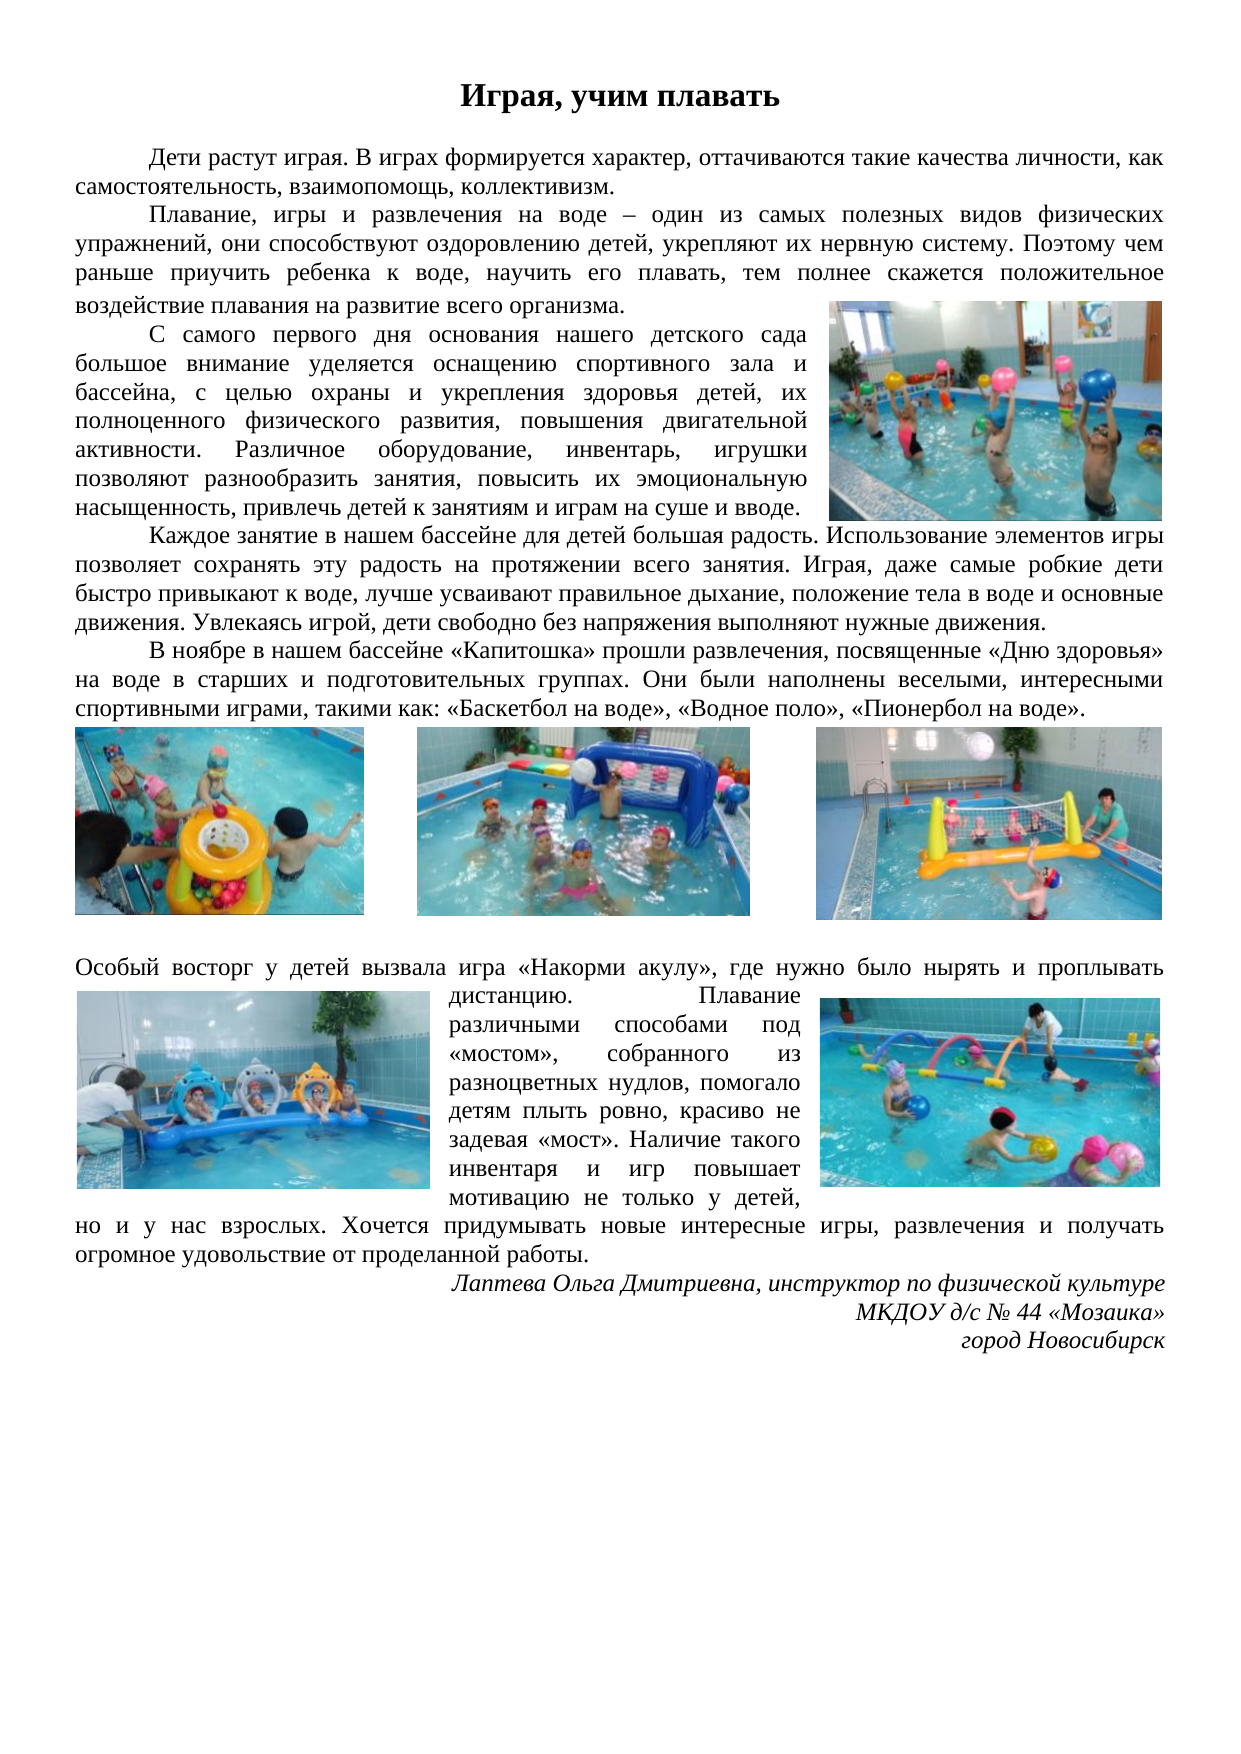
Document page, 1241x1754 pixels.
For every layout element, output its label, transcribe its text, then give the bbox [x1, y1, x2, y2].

text В ноябре в нашем бассейне «Капитошка» прошли развлечения, посвященные «Дню здоровья» на воде в старших и подготовительных группах. Они были наполнены веселыми, интересными спортивными играми, такими как: «Баскетбол на воде», «Водное поло», «Пионербол на воде». [75, 636, 1165, 722]
text Дети растут играя. В играх формируется характер, оттачиваются такие качества личности, как самостоятельность, взаимопомощь, коллективизм. [75, 142, 1165, 199]
picture [819, 998, 1160, 1186]
text МКДОУ д/с № 44 «Мозаика» [75, 1297, 1165, 1326]
picture [75, 727, 364, 915]
text город Новосибирск [75, 1326, 1165, 1354]
text С самого первого дня основания нашего детского сада большое внимание уделяется оснащению спортивного зала и бассейна, с целью охраны и укрепления здоровья детей, их полноценного физического развития, повышения двигательной активности. Различное оборудование, инвентарь, игрушки позволяют разнообразить занятия, повысить их эмоциональную насыщенность, привлечь детей к занятиям и играм на суше и вводе. [75, 319, 1165, 521]
text Плавание, игры и развлечения на воде – один из самых полезных видов физических упражнений, они способствуют оздоровлению детей, укрепляют их нервную систему. Поэтому чем раньше приучить ребенка к воде, научить его плавать, тем полнее скажется положительное воздействие плавания на развитие всего организма. [75, 199, 1165, 319]
text Лаптева Ольга Дмитриевна, инструктор по физической культуре [75, 1268, 1165, 1297]
text Каждое занятие в нашем бассейне для детей большая радость. Использование элементов игры позволяет сохранять эту радость на протяжении всего занятия. Играя, даже самые робкие дети быстро привыкают к воде, лучше усваивают правильное дыхание, положение тела в воде и основные движения. Увлекаясь игрой, дети свободно без напряжения выполняют нужные движения. [75, 521, 1165, 636]
text Играя, учим плавать [75, 75, 1165, 113]
picture [816, 727, 1162, 920]
picture [76, 991, 430, 1188]
picture [417, 727, 750, 916]
